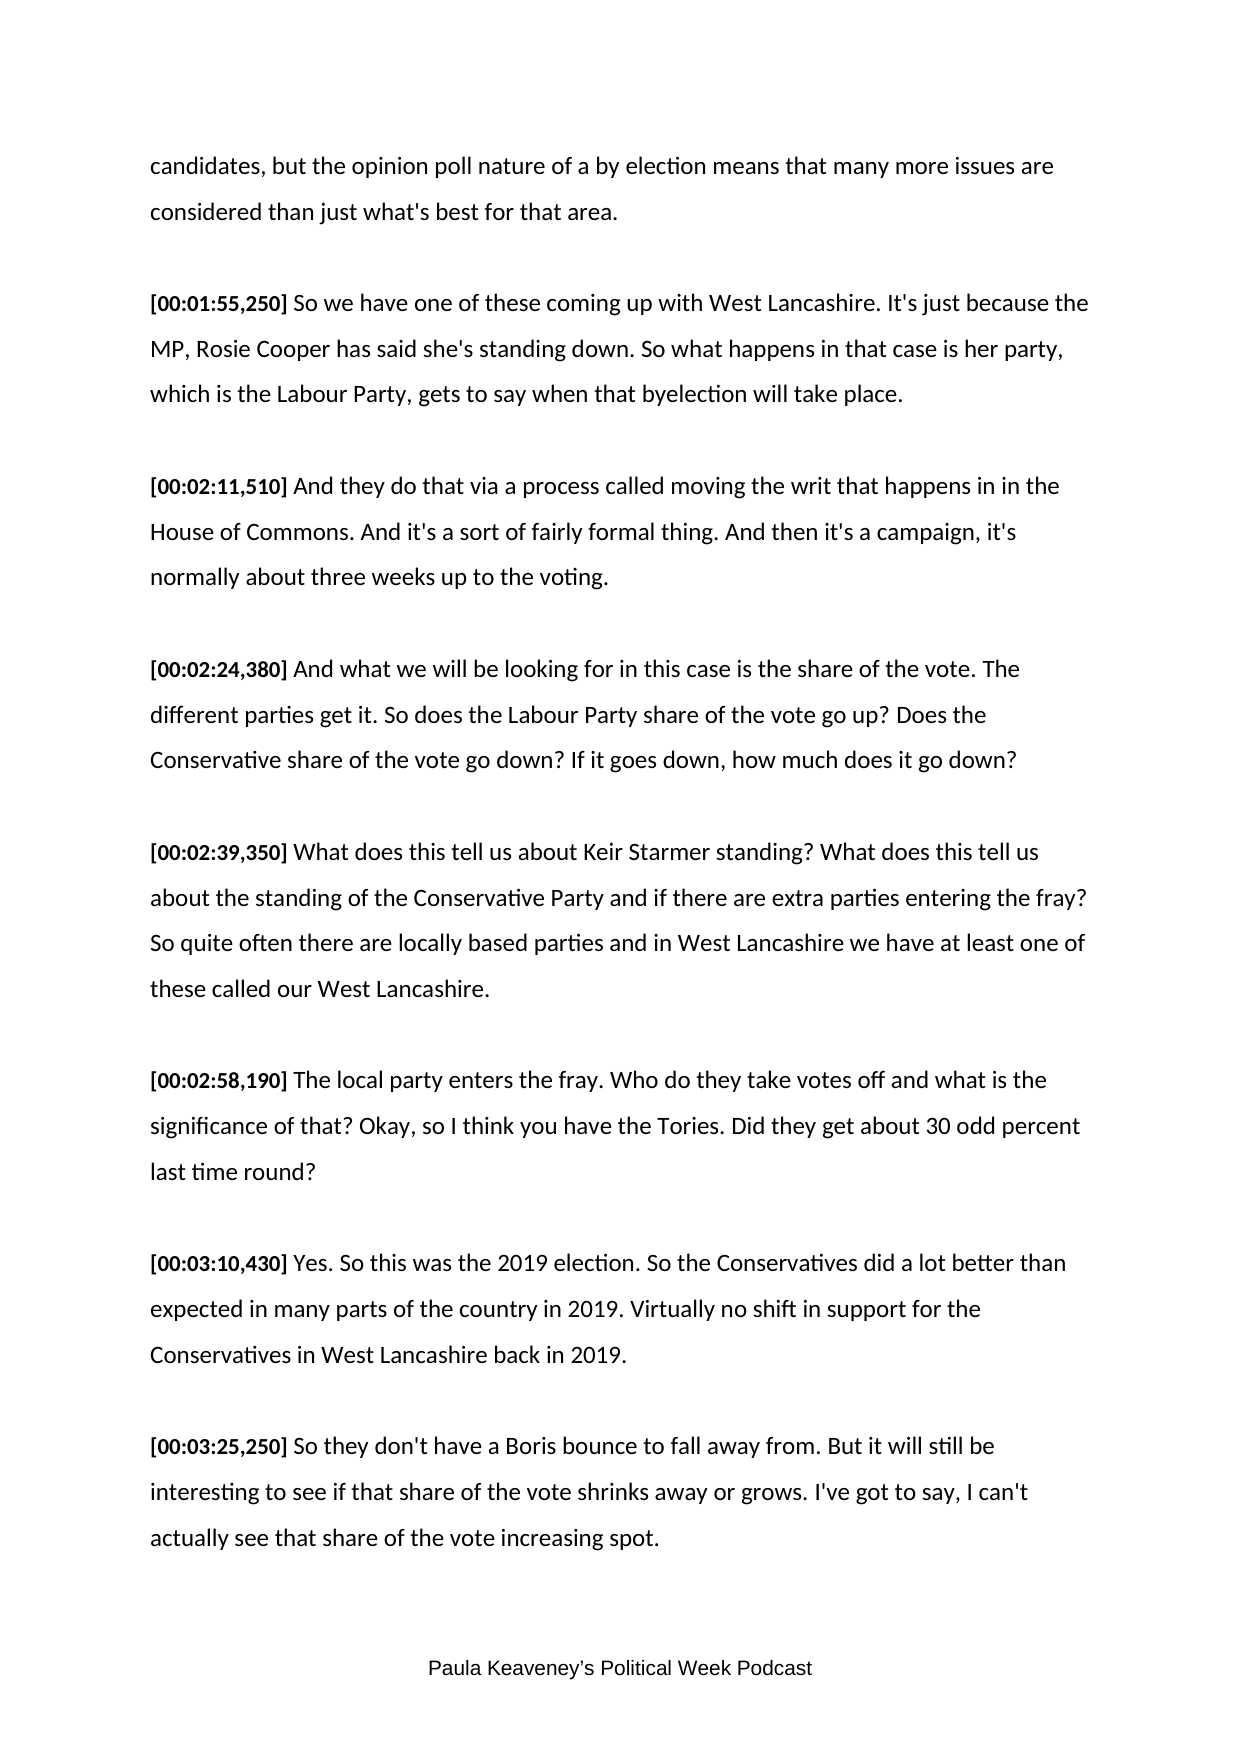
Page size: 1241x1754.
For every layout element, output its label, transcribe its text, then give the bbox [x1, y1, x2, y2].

text [00:03:10,430] Yes. So this was the 2019 election. So the Conservatives did a lot better than expected in many parts of the country in 2019. Virtually no shift in support for the Conservatives in West Lancashire back in 2019. [150, 1247, 1090, 1369]
text [00:02:39,350] What does this tell us about Keir Starmer standing? What does this tell us about the standing of the Conservative Party and if there are extra parties entering the fray? So quite often there are locally based parties and in West Lancashire we have at least one of these called our West Lancashire. [150, 836, 1090, 1004]
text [150, 150, 1090, 226]
text [00:02:58,190] The local party enters the fray. Who do they take votes off and what is the significance of that? Okay, so I think you have the Tories. Did they get about 30 odd percent last time round? [150, 1064, 1090, 1187]
text [00:03:25,250] So they don't have a Boris bounce to fall away from. But it will still be interesting to see if that share of the vote shrinks away or grows. I've got to say, I can't actually see that share of the vote increasing spot. [150, 1430, 1090, 1552]
text [00:01:55,250] So we have one of these coming up with West Lancashire. It's just because the MP, Rosie Cooper has said she's standing down. So what happens in that case is her party, which is the Labour Party, gets to say when that byelection will take place. [150, 287, 1090, 409]
text [00:02:11,510] And they do that via a process called moving the writ that happens in in the House of Commons. And it's a sort of fairly formal thing. And then it's a campaign, it's normally about three weeks up to the voting. [150, 470, 1090, 592]
text [00:02:24,380] And what we will be looking for in this case is the share of the vote. The different parties get it. So does the Labour Party share of the vote go up? Does the Conservative share of the vote go down? If it goes down, how much does it go down? [150, 653, 1090, 775]
